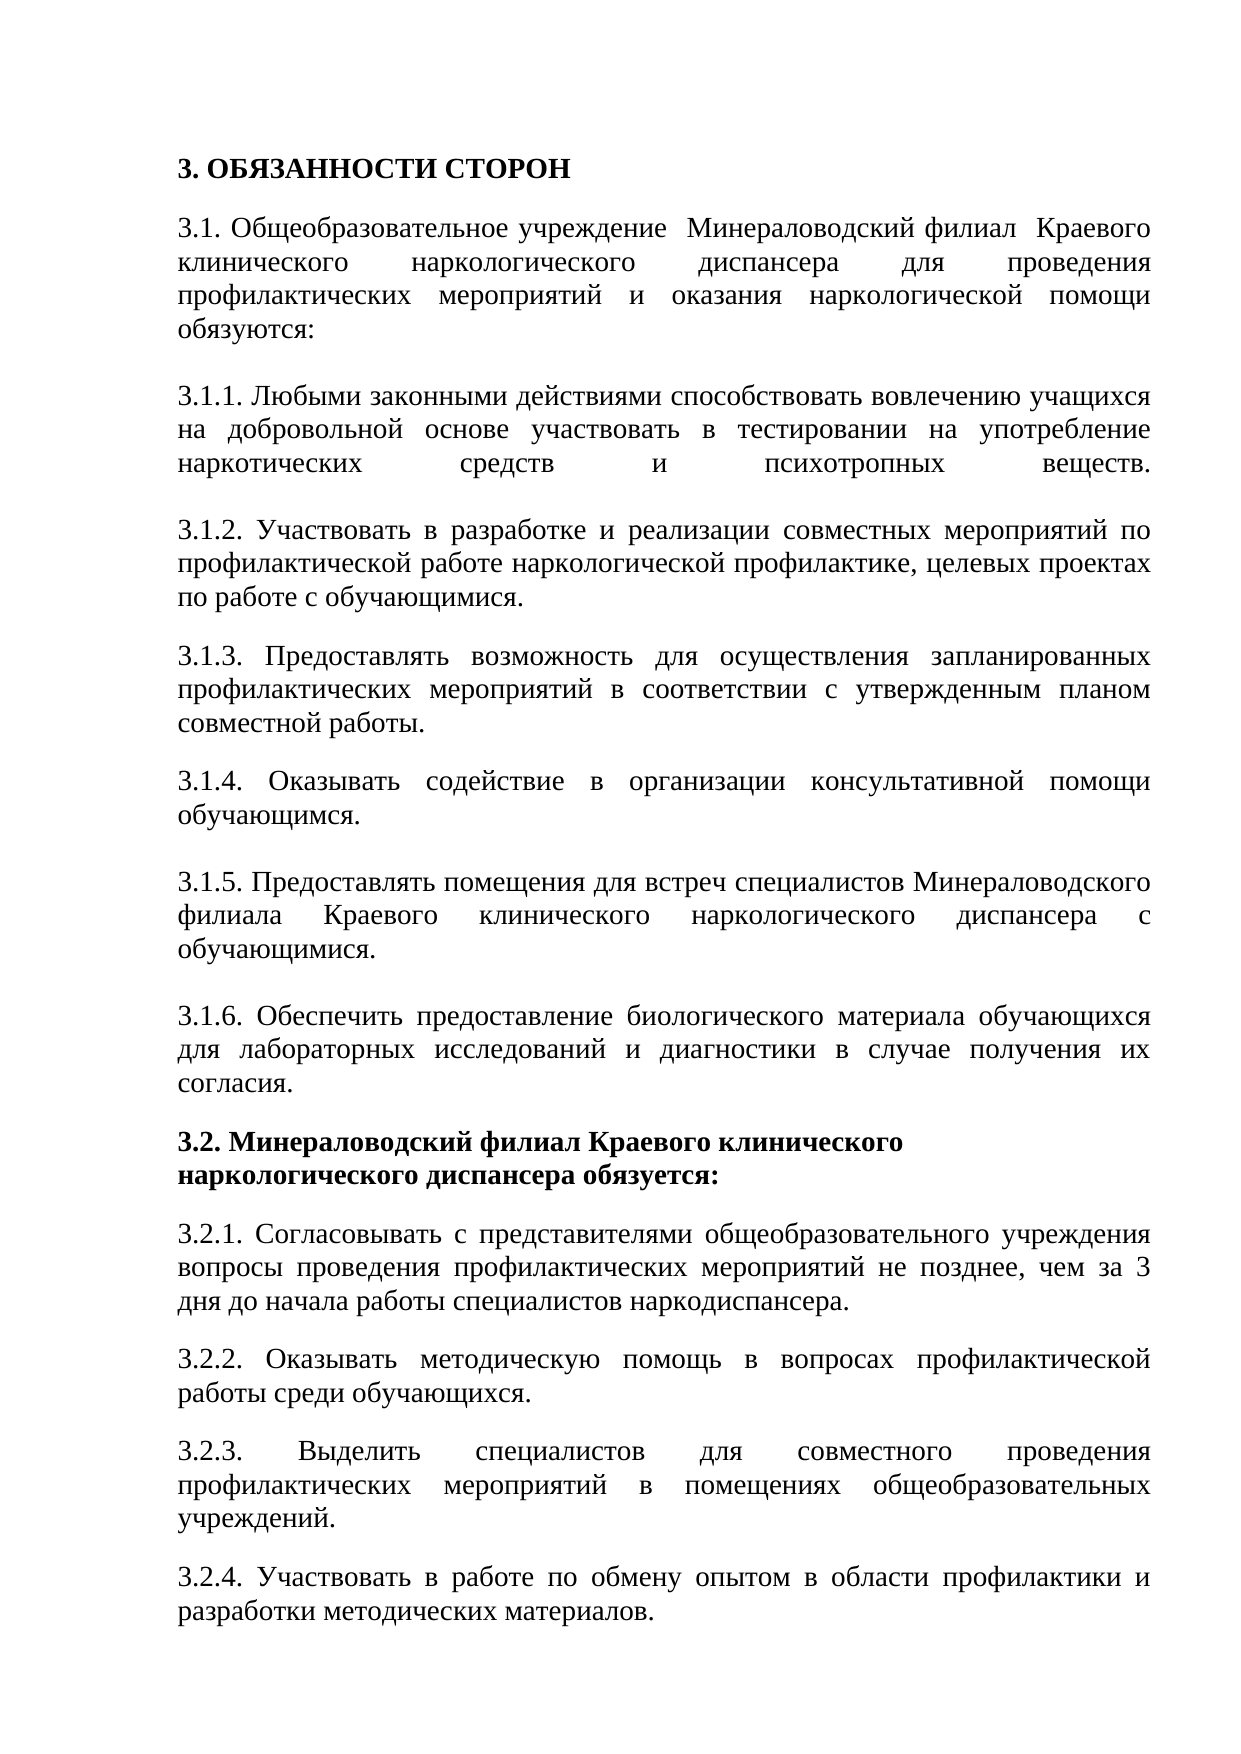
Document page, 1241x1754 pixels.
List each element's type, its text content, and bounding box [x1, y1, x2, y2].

text 3.1.3. Предоставлять возможность для осуществления запланированных профилактических мероприятий в соответствии с утвержденным планом совместной работы. [177, 638, 1152, 738]
text 3.2.2. Оказывать методическую помощь в вопросах профилактической работы среди обучающихся. [177, 1341, 1152, 1408]
text 3. ОБЯЗАННОСТИ СТОРОН [177, 118, 1152, 185]
text 3.2.1. Согласовывать с представителями общеобразовательного учреждения вопросы проведения профилактических мероприятий не позднее, чем за 3 дня до начала работы специалистов наркодиспансера. [177, 1216, 1152, 1316]
text 3.1. Общеобразовательное учреждение Минераловодский филиал Краевого клинического наркологического диспансера для проведения профилактических мероприятий и оказания наркологической помощи обязуются: 3.1.1. Любыми законными действиями способствовать вовлечению учащихся на добровольной основе участвовать в тестировании на употребление наркотических средств и психотропных веществ. 3.1.2. Участвовать в разработке и реализации совместных мероприятий по профилактической работе наркологической профилактике, целевых проектах по работе с обучающимися. [177, 210, 1152, 613]
text 3.2.3. Выделить специалистов для совместного проведения профилактических мероприятий в помещениях общеобразовательных учреждений. [177, 1433, 1152, 1534]
text 3.2. Минераловодский филиал Краевого клинического наркологического диспансера обязуется: [177, 1124, 1152, 1191]
text 3.1.4. Оказывать содействие в организации консультативной помощи обучающимся. 3.1.5. Предоставлять помещения для встреч специалистов Минераловодского филиала Краевого клинического наркологического диспансера с обучающимися. 3.1.6. Обеспечить предоставление биологического материала обучающихся для лабораторных исследований и диагностики в случае получения их согласия. [177, 763, 1152, 1099]
text 3.2.4. Участвовать в работе по обмену опытом в области профилактики и разработки методических материалов. [177, 1559, 1152, 1626]
